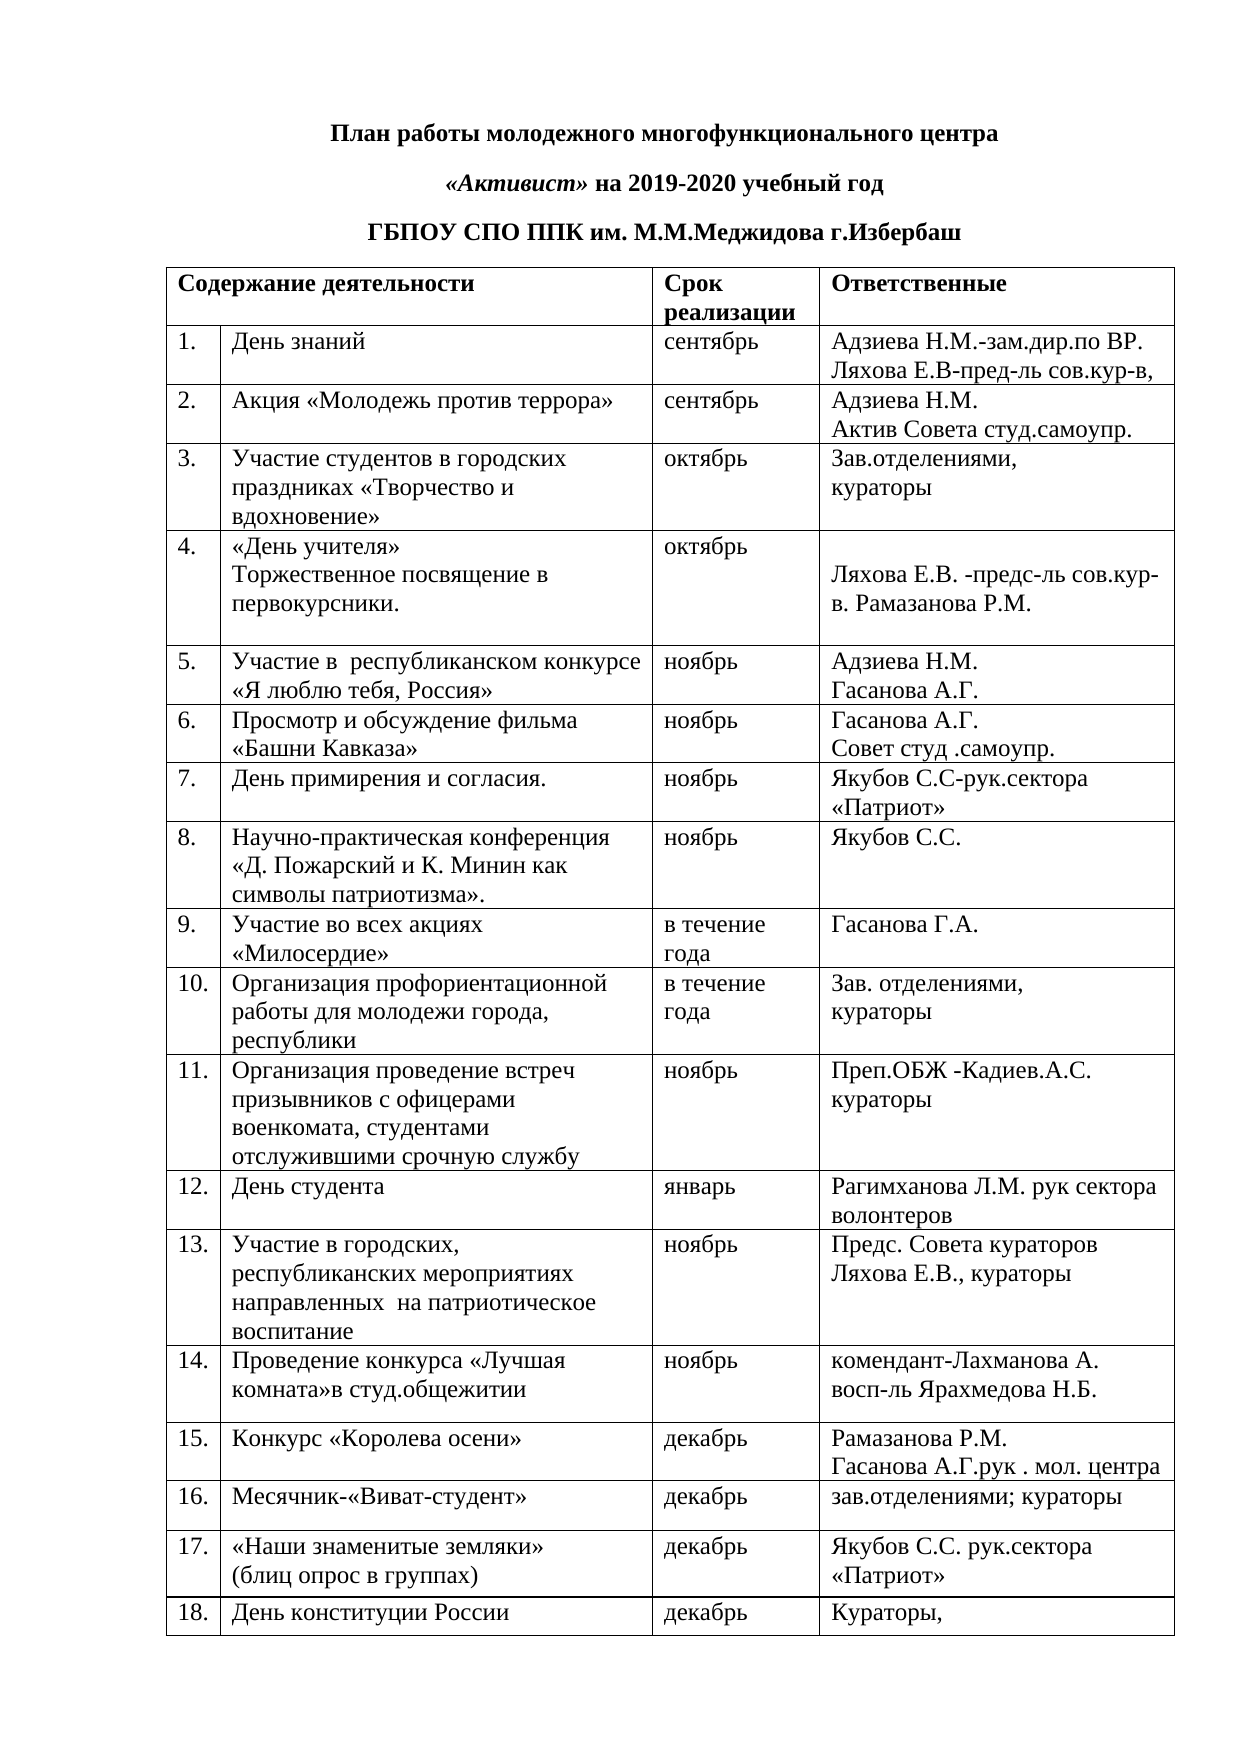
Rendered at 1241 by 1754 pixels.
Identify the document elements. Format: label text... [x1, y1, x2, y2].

table_cell День знаний [221, 326, 652, 384]
table_cell комендант-Лахманова А. восп-ль Ярахмедова Н.Б. [820, 1346, 1174, 1422]
table_cell Участие во всех акциях «Милосердие» [221, 909, 652, 967]
table_cell 1. [167, 326, 220, 384]
table_cell Якубов С.С-рук.сектора «Патриот» [820, 763, 1174, 821]
table_cell ноябрь [653, 763, 819, 821]
text ГБПОУ СПО ППК им. М.М.Меджидова г.Избербаш [177, 217, 1152, 246]
table_cell ноябрь [653, 646, 819, 704]
table_cell Конкурс «Королева осени» [221, 1423, 652, 1480]
table_cell ноябрь [653, 1055, 819, 1170]
table_cell 3. [167, 444, 220, 530]
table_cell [221, 1598, 652, 1635]
table_cell Организация профориентационной работы для молодежи города, республики [221, 968, 652, 1054]
table_cell Организация проведение встреч призывников с офицерами военкомата, студентами отслужившими срочную службу [221, 1055, 652, 1170]
table_cell Преп.ОБЖ -Кадиев.А.С. кураторы [820, 1055, 1174, 1170]
table_cell Рамазанова Р.М. Гасанова А.Г.рук . мол. центра [820, 1423, 1174, 1480]
table_cell Проведение конкурса «Лучшая комната»в студ.общежитии [221, 1346, 652, 1422]
table_cell декабрь [653, 1481, 819, 1530]
text План работы молодежного многофункционального центра [177, 118, 1152, 147]
table_header Содержание деятельности [167, 268, 652, 325]
table_cell Просмотр и обсуждение фильма «Башни Кавказа» [221, 705, 652, 762]
table_cell 12. [167, 1171, 220, 1228]
table_cell ноябрь [653, 705, 819, 762]
table_cell 15. [167, 1423, 220, 1480]
table_cell Участие в республиканском конкурсе «Я люблю тебя, Россия» [221, 646, 652, 704]
table_cell Якубов С.С. рук.сектора «Патриот» [820, 1531, 1174, 1596]
table_cell Месячник-«Виват-студент» [221, 1481, 652, 1530]
table_cell 13. [167, 1230, 220, 1344]
table_cell День студента [221, 1171, 652, 1228]
table_cell 14. [167, 1346, 220, 1422]
table_cell 10. [167, 968, 220, 1054]
table_cell 4. [167, 531, 220, 645]
table_cell в течение года [653, 909, 819, 967]
table_cell зав.отделениями; кураторы [820, 1481, 1174, 1530]
table_cell Гасанова А.Г. Совет студ .самоупр. [820, 705, 1174, 762]
table_cell ноябрь [653, 1230, 819, 1344]
table_cell Зав.отделениями, кураторы [820, 444, 1174, 530]
table_cell сентябрь [653, 385, 819, 442]
table_cell Акция «Молодежь против террора» [221, 385, 652, 442]
table_cell 7. [167, 763, 220, 821]
table_cell 6. [167, 705, 220, 762]
text «Активист» на 2019-2020 учебный год [177, 168, 1152, 196]
table_cell 18. [167, 1598, 220, 1635]
table_cell 9. [167, 909, 220, 967]
table_cell Гасанова Г.А. [820, 909, 1174, 967]
table_cell Зав. отделениями, кураторы [820, 968, 1174, 1054]
table_cell Якубов С.С. [820, 822, 1174, 908]
table_cell 8. [167, 822, 220, 908]
table_cell «Наши знаменитые земляки» (блиц опрос в группах) [221, 1531, 652, 1596]
table_header Срок реализации [653, 268, 819, 325]
table_cell Ляхова Е.В. -предс-ль сов.кур-в. Рамазанова Р.М. [820, 531, 1174, 645]
table_cell День примирения и согласия. [221, 763, 652, 821]
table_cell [820, 1598, 1174, 1635]
table_cell декабрь [653, 1598, 819, 1635]
table_cell Адзиева Н.М.-зам.дир.по ВР. Ляхова Е.В-пред-ль сов.кур-в, [820, 326, 1174, 384]
table_cell в течение года [653, 968, 819, 1054]
table_cell Адзиева Н.М. Актив Совета студ.самоупр. [820, 385, 1174, 442]
table_cell 2. [167, 385, 220, 442]
table_cell 11. [167, 1055, 220, 1170]
table_cell сентябрь [653, 326, 819, 384]
table_cell Участие в городских, республиканских мероприятиях направленных на патриотическое воспитание [221, 1230, 652, 1344]
table_cell январь [653, 1171, 819, 1228]
table_cell декабрь [653, 1423, 819, 1480]
table_cell 16. [167, 1481, 220, 1530]
table_cell 17. [167, 1531, 220, 1596]
table_cell Научно-практическая конференция «Д. Пожарский и К. Минин как символы патриотизма». [221, 822, 652, 908]
table_cell декабрь [653, 1531, 819, 1596]
table_cell «День учителя» Торжественное посвящение в первокурсники. [221, 531, 652, 645]
table_cell октябрь [653, 531, 819, 645]
table_cell октябрь [653, 444, 819, 530]
table_cell Предс. Совета кураторов Ляхова Е.В., кураторы [820, 1230, 1174, 1344]
table_cell ноябрь [653, 822, 819, 908]
table_cell ноябрь [653, 1346, 819, 1422]
table_cell Адзиева Н.М. Гасанова А.Г. [820, 646, 1174, 704]
table_cell 5. [167, 646, 220, 704]
table_cell Рагимханова Л.М. рук сектора волонтеров [820, 1171, 1174, 1228]
table_cell Участие студентов в городских праздниках «Творчество и вдохновение» [221, 444, 652, 530]
table_header Ответственные [820, 268, 1174, 325]
